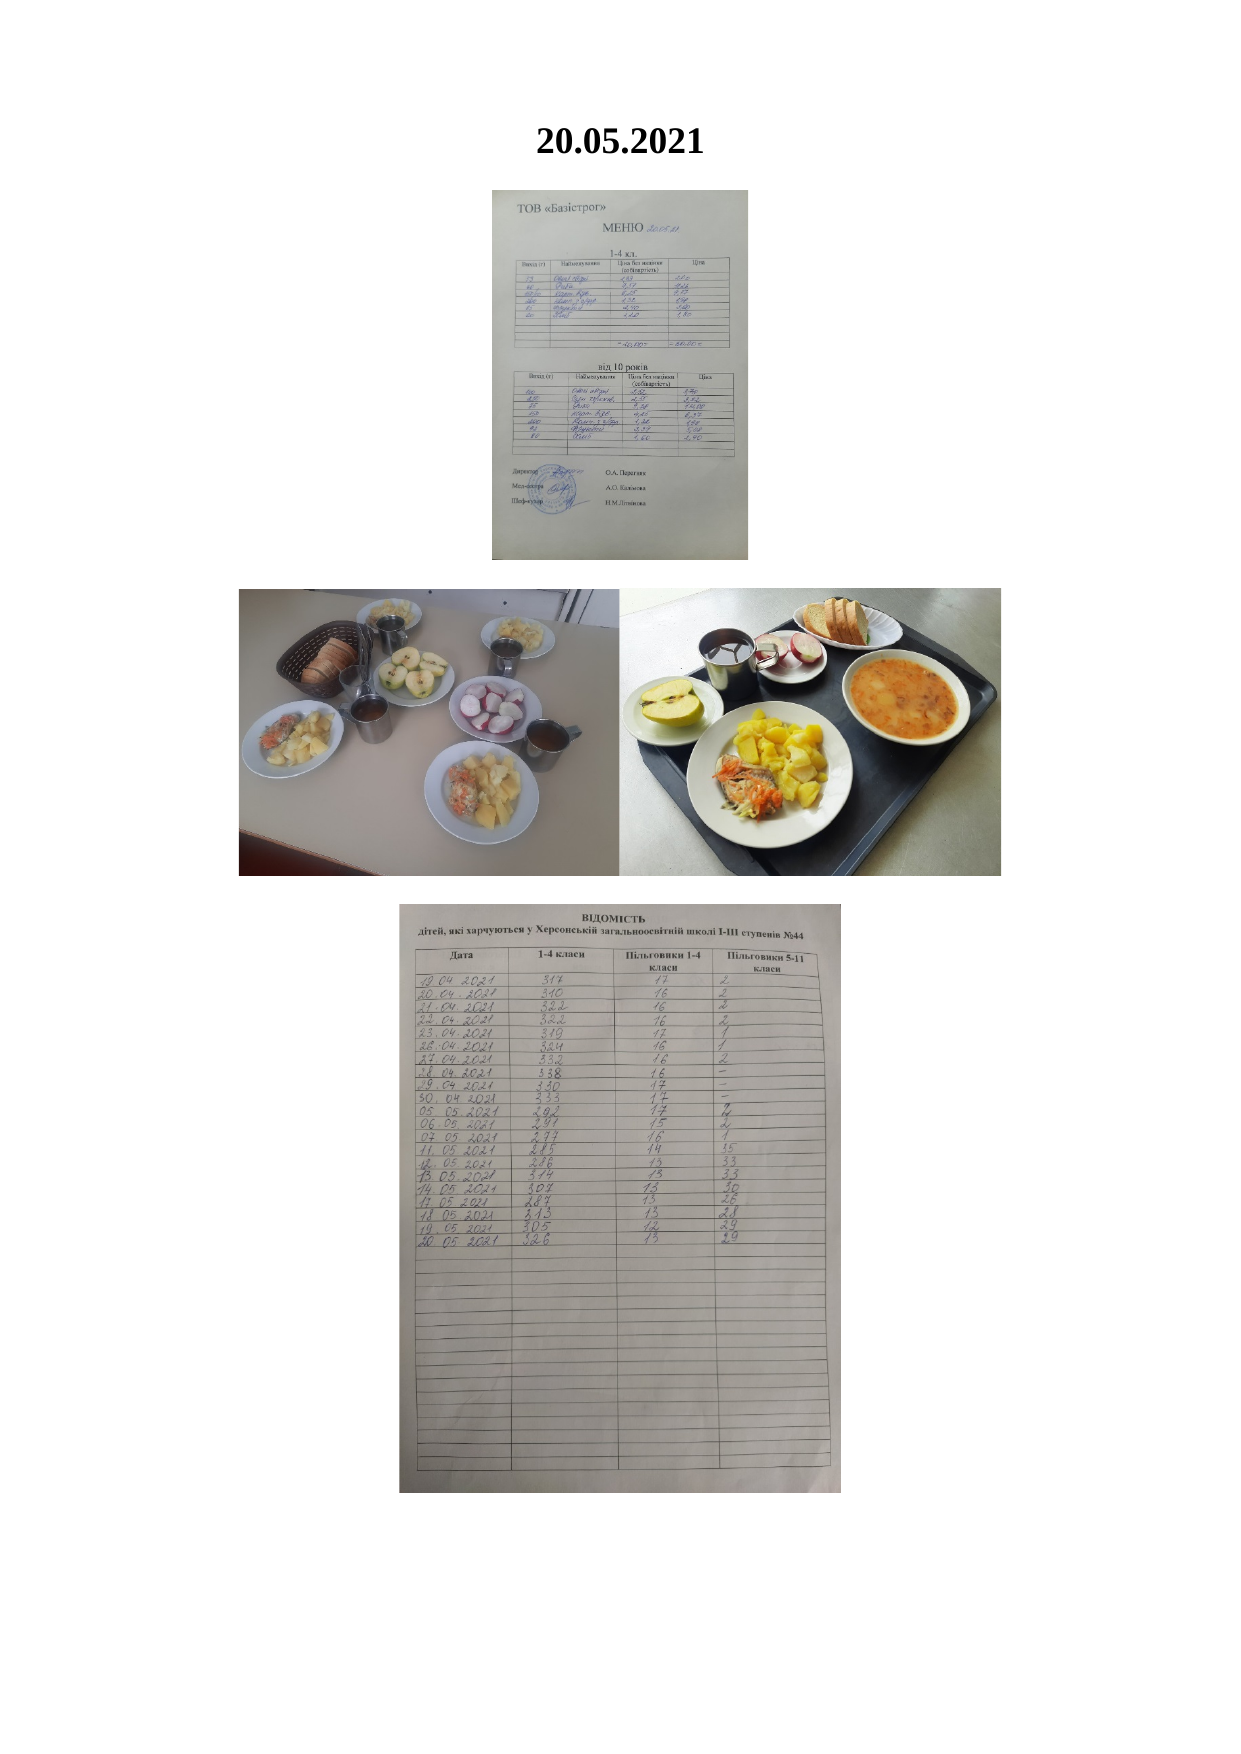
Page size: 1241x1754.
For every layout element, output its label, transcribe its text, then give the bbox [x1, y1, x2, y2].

picture [238, 588, 1002, 876]
text 20.05.2021 [118, 118, 1122, 161]
picture [492, 190, 749, 560]
picture [399, 904, 841, 1493]
